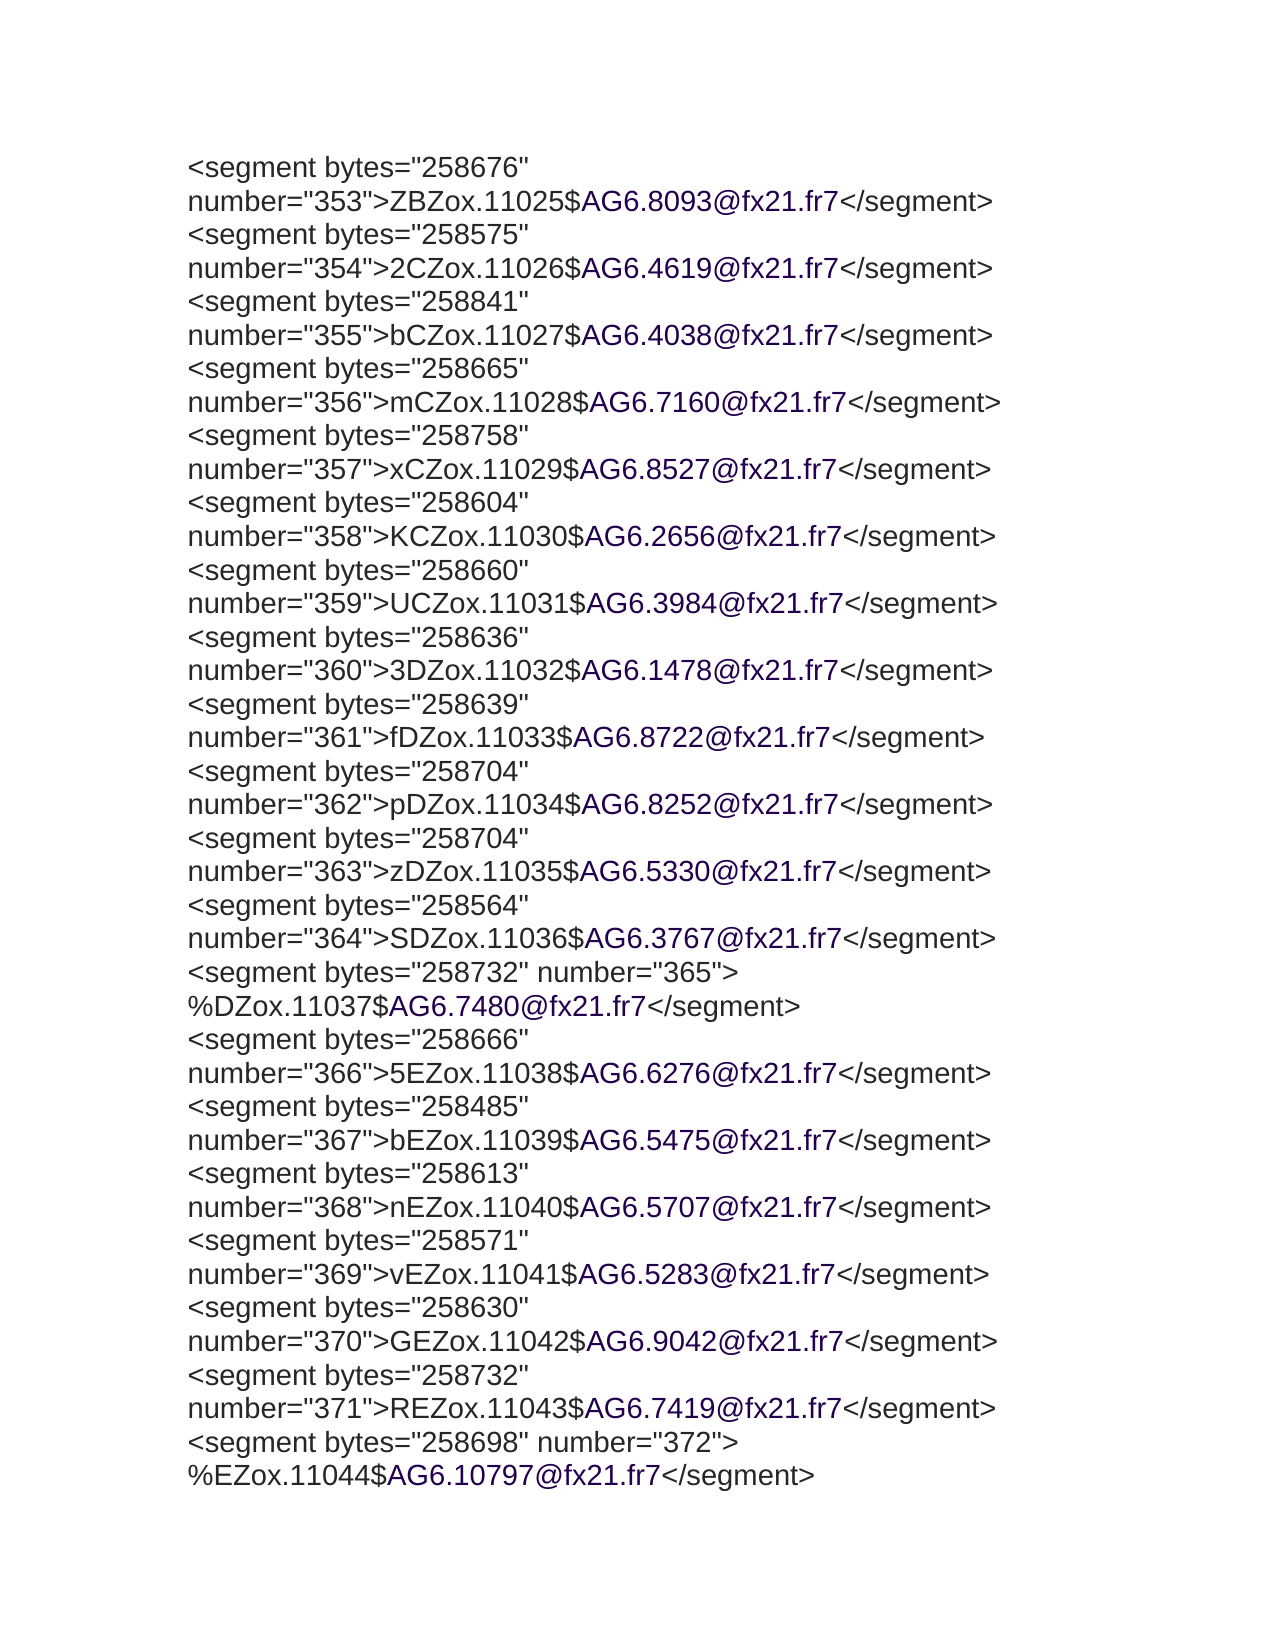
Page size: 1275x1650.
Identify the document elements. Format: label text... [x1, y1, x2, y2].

text <segment bytes="258630" number="370">GEZox.11042$AG6.9042@fx21.fr7</segment> [187, 1290, 1087, 1357]
text <segment bytes="258660" number="359">UCZox.11031$AG6.3984@fx21.fr7</segment> [187, 552, 1087, 619]
text <segment bytes="258613" number="368">nEZox.11040$AG6.5707@fx21.fr7</segment> [187, 1156, 1087, 1223]
text <segment bytes="258575" number="354">2CZox.11026$AG6.4619@fx21.fr7</segment> [187, 217, 1087, 284]
text <segment bytes="258571" number="369">vEZox.11041$AG6.5283@fx21.fr7</segment> [187, 1223, 1087, 1290]
text <segment bytes="258665" number="356">mCZox.11028$AG6.7160@fx21.fr7</segment> [187, 351, 1087, 418]
text <segment bytes="258841" number="355">bCZox.11027$AG6.4038@fx21.fr7</segment> [187, 284, 1087, 351]
text <segment bytes="258639" number="361">fDZox.11033$AG6.8722@fx21.fr7</segment> [187, 687, 1087, 754]
text <segment bytes="258758" number="357">xCZox.11029$AG6.8527@fx21.fr7</segment> [187, 418, 1087, 485]
text <segment bytes="258704" number="363">zDZox.11035$AG6.5330@fx21.fr7</segment> [187, 821, 1087, 888]
text <segment bytes="258666" number="366">5EZox.11038$AG6.6276@fx21.fr7</segment> [187, 1022, 1087, 1089]
text <segment bytes="258604" number="358">KCZox.11030$AG6.2656@fx21.fr7</segment> [187, 485, 1087, 552]
text <segment bytes="258732" number="365">%DZox.11037$AG6.7480@fx21.fr7</segment> [187, 955, 1087, 1022]
text <segment bytes="258676" number="353">ZBZox.11025$AG6.8093@fx21.fr7</segment> [187, 150, 1087, 217]
text <segment bytes="258698" number="372">%EZox.11044$AG6.10797@fx21.fr7</segment> [187, 1424, 1087, 1492]
text <segment bytes="258704" number="362">pDZox.11034$AG6.8252@fx21.fr7</segment> [187, 754, 1087, 821]
text <segment bytes="258485" number="367">bEZox.11039$AG6.5475@fx21.fr7</segment> [187, 1089, 1087, 1156]
text <segment bytes="258564" number="364">SDZox.11036$AG6.3767@fx21.fr7</segment> [187, 888, 1087, 955]
text <segment bytes="258732" number="371">REZox.11043$AG6.7419@fx21.fr7</segment> [187, 1357, 1087, 1424]
text <segment bytes="258636" number="360">3DZox.11032$AG6.1478@fx21.fr7</segment> [187, 619, 1087, 687]
